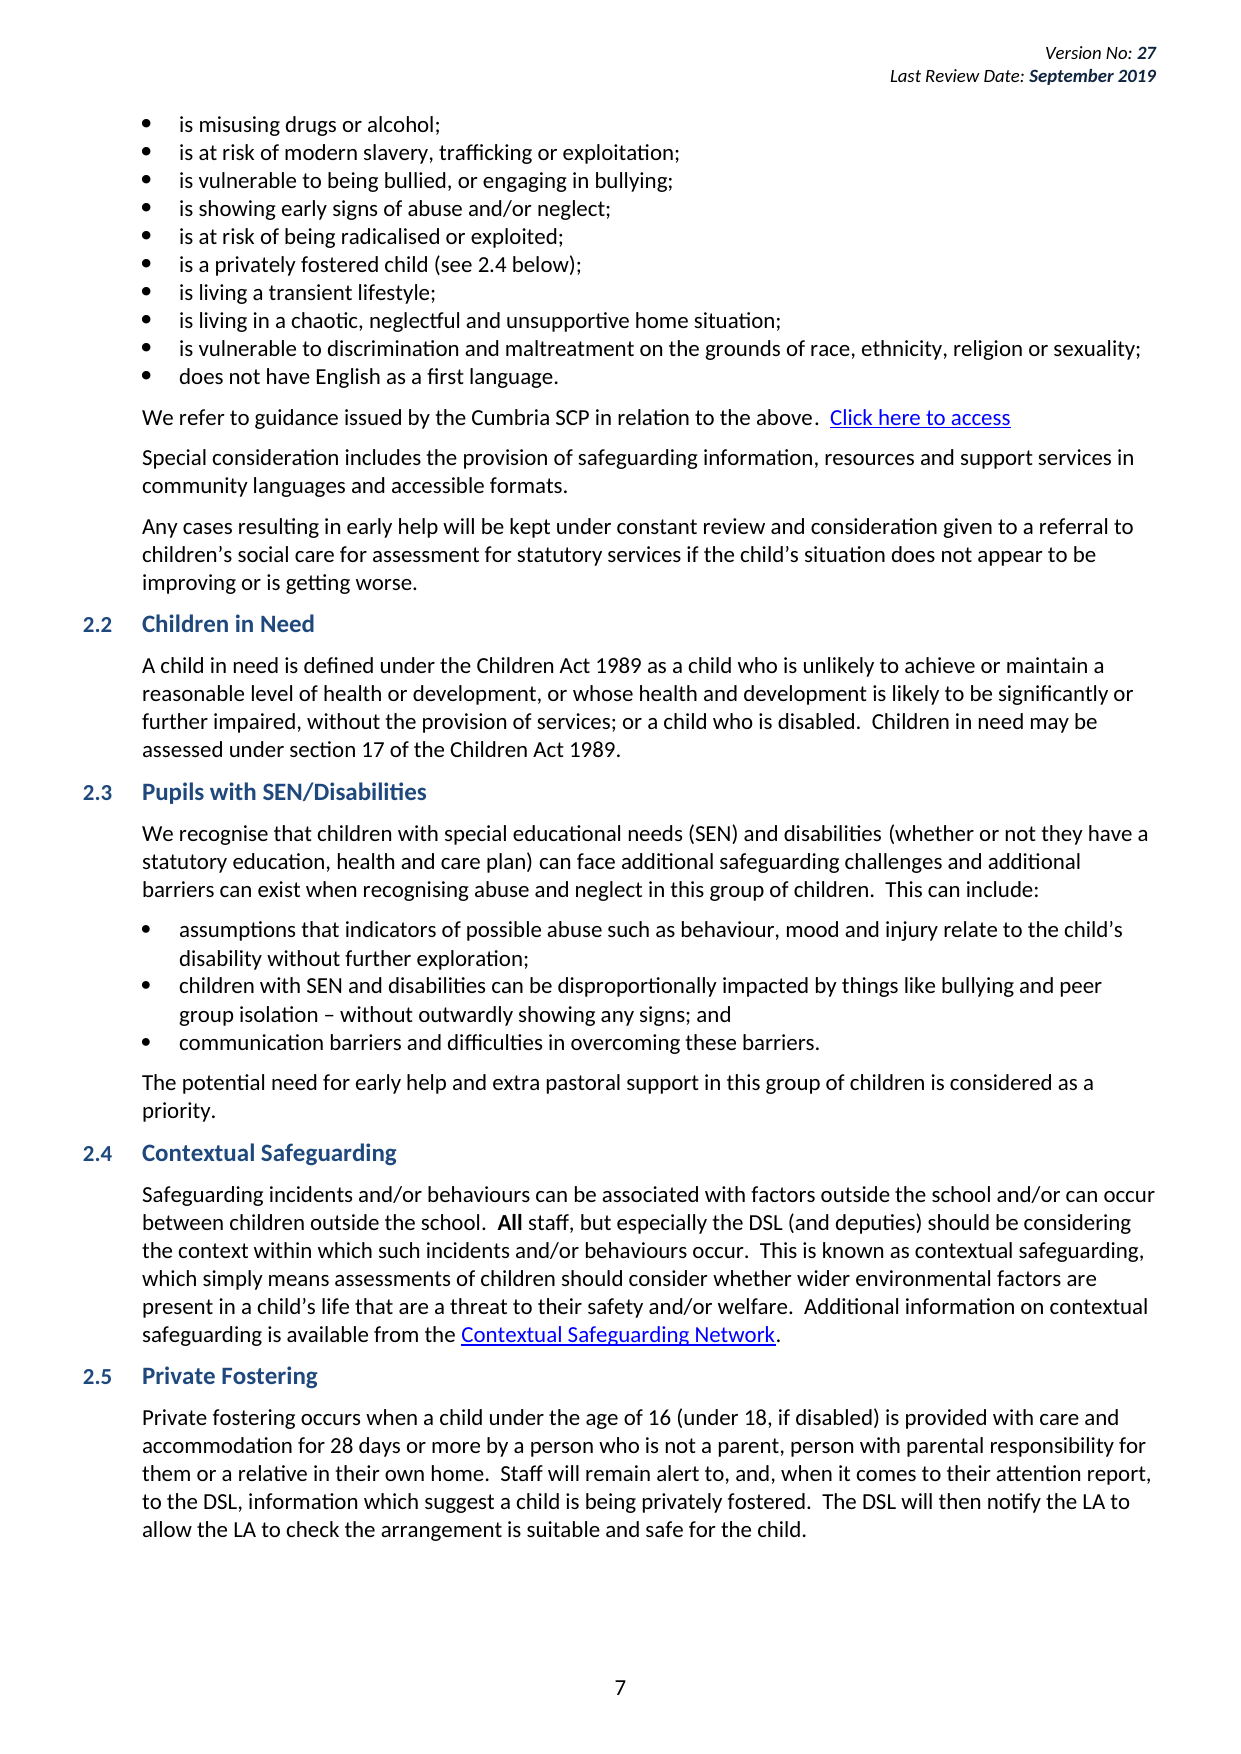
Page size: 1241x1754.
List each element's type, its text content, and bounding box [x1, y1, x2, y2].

list is a privately fostered child (see 2.4 below); [142, 250, 1157, 278]
list children with SEN and disabilities can be disproportionally impacted by things like bullying and peer group isolation – without outwardly showing any signs; and [142, 972, 1157, 1028]
text Private fostering occurs when a child under the age of 16 (under 18, if disabled) is provided with care and accommodation for 28 days or more by a person who is not a parent, person with parental responsibility for them or a relative in their own home. Staff will remain alert to, and, when it comes to their attention report, to the DSL, information which suggest a child is being privately fostered. The DSL will then notify the LA to allow the LA to check the arrangement is suitable and safe for the child. [142, 1403, 1157, 1543]
text Special consideration includes the provision of safeguarding information, resources and support services in community languages and accessible formats. [142, 443, 1157, 499]
text Private Fostering [83, 1360, 1157, 1391]
text Contextual Safeguarding [83, 1137, 1157, 1167]
list is vulnerable to discrimination and maltreatment on the grounds of race, ethnicity, religion or sexuality; [142, 334, 1157, 362]
text A child in need is defined under the Children Act 1989 as a child who is unlikely to achieve or maintain a reasonable level of health or development, or whose health and development is likely to be significantly or further impaired, without the provision of services; or a child who is disabled. Children in need may be assessed under section 17 of the Children Act 1989. [142, 651, 1157, 763]
list does not have English as a first language. [142, 362, 1157, 390]
list is living a transient lifestyle; [142, 278, 1157, 306]
list is at risk of modern slavery, trafficking or exploitation; [142, 138, 1157, 166]
list assumptions that indicators of possible abuse such as behaviour, mood and injury relate to the child’s disability without further exploration; [142, 916, 1157, 972]
list is vulnerable to being bullied, or engaging in bullying; [142, 166, 1157, 194]
text We refer to guidance issued by the Cumbria SCP in relation to the above. Click here to access [142, 403, 1157, 431]
text We recognise that children with special educational needs (SEN) and disabilities (whether or not they have a statutory education, health and care plan) can face additional safeguarding challenges and additional barriers can exist when recognising abuse and neglect in this group of children. This can include: [142, 819, 1157, 903]
text Safeguarding incidents and/or behaviours can be associated with factors outside the school and/or can occur between children outside the school. All staff, but especially the DSL (and deputies) should be considering the context within which such incidents and/or behaviours occur. This is known as contextual safeguarding, which simply means assessments of children should consider whether wider environmental factors are present in a child’s life that are a threat to their safety and/or welfare. Additional information on contextual safeguarding is available from the Contextual Safeguarding Network. [142, 1180, 1157, 1348]
list is at risk of being radicalised or exploited; [142, 222, 1157, 250]
list communication barriers and difficulties in overcoming these barriers. [142, 1028, 1157, 1056]
subtitle Pupils with SEN/Disabilities [83, 776, 1157, 807]
list The potential need for early help and extra pastoral support in this group of children is considered as a priority. [142, 1068, 1157, 1124]
subtitle Children in Need [83, 608, 1157, 639]
list is misusing drugs or alcohol; [142, 110, 1157, 138]
list is living in a chaotic, neglectful and unsupportive home situation; [142, 306, 1157, 334]
text Any cases resulting in early help will be kept under constant review and consideration given to a referral to children’s social care for assessment for statutory services if the child’s situation does not appear to be improving or is getting worse. [142, 512, 1157, 596]
list is showing early signs of abuse and/or neglect; [142, 194, 1157, 222]
